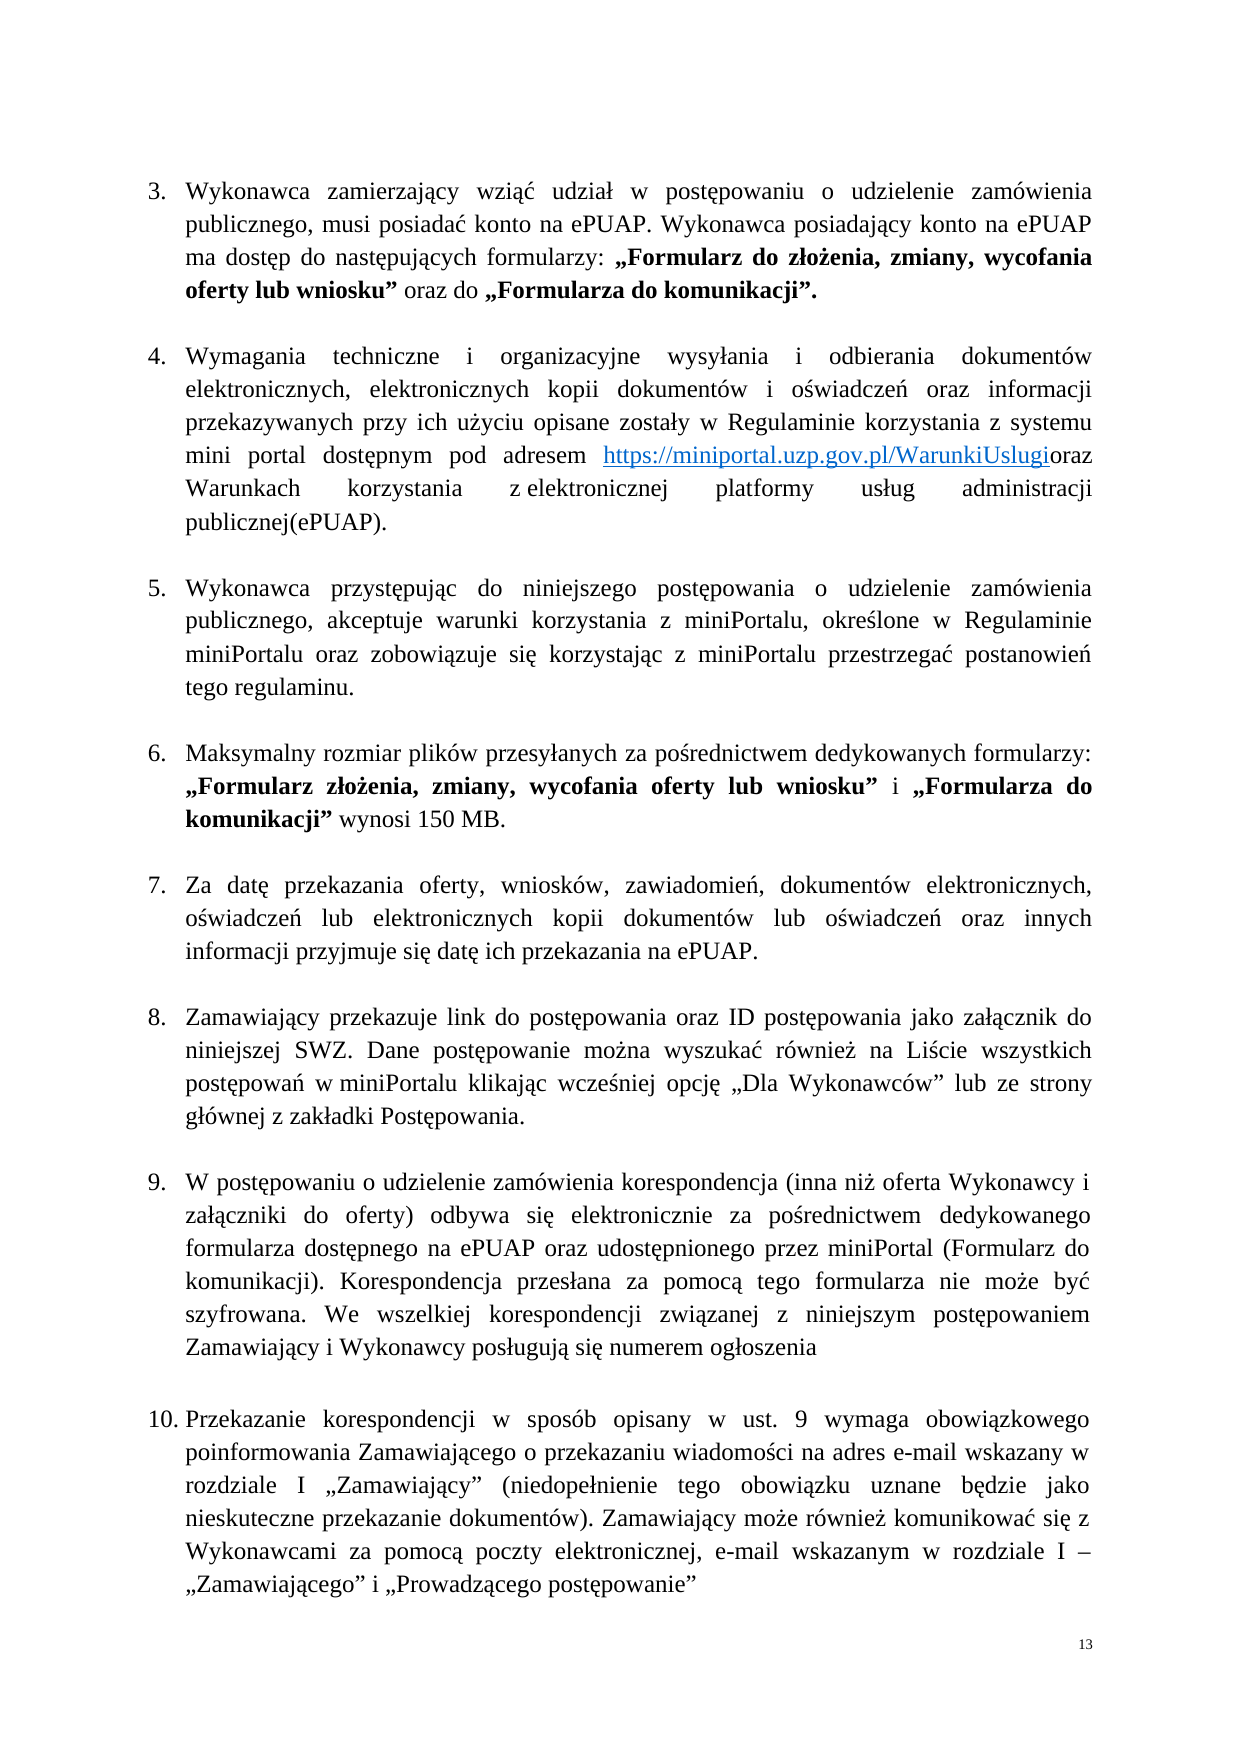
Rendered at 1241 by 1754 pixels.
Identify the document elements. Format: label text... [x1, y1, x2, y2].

list Wykonawca zamierzający wziąć udział w postępowaniu o udzielenie zamówienia publicznego, musi posiadać konto na ePUAP. Wykonawca posiadający konto na ePUAP ma dostęp do następujących formularzy: „Formularz do złożenia, zmiany, wycofania oferty lub wniosku” oraz do „Formularza do komunikacji”. [148, 176, 1093, 304]
list Przekazanie korespondencji w sposób opisany w ust. 9 wymaga obowiązkowego poinformowania Zamawiającego o przekazaniu wiadomości na adres e-mail wskazany w rozdziale I „Zamawiający” (niedopełnienie tego obowiązku uznane będzie jako nieskuteczne przekazanie dokumentów). Zamawiający może również komunikować się z Wykonawcami za pomocą poczty elektronicznej, e-mail wskazanym w rozdziale I – „Zamawiającego” i „Prowadzącego postępowanie” [148, 1404, 1091, 1598]
list Wykonawca przystępując do niniejszego postępowania o udzielenie zamówienia publicznego, akceptuje warunki korzystania z miniPortalu, określone w Regulaminie miniPortalu oraz zobowiązuje się korzystając z miniPortalu przestrzegać postanowień tego regulaminu. [148, 573, 1093, 700]
list Zamawiający przekazuje link do postępowania oraz ID postępowania jako załącznik do niniejszej SWZ. Dane postępowanie można wyszukać również na Liście wszystkich postępowań w miniPortalu klikając wcześniej opcję „Dla Wykonawców” lub ze strony głównej z zakładki Postępowania. [148, 1002, 1093, 1130]
list Za datę przekazania oferty, wniosków, zawiadomień, dokumentów elektronicznych, oświadczeń lub elektronicznych kopii dokumentów lub oświadczeń oraz innych informacji przyjmuje się datę ich przekazania na ePUAP. [148, 870, 1093, 964]
list Maksymalny rozmiar plików przesyłanych za pośrednictwem dedykowanych formularzy: „Formularz złożenia, zmiany, wycofania oferty lub wniosku” i „Formularza do komunikacji” wynosi 150 MB. [148, 738, 1093, 832]
list Wymagania techniczne i organizacyjne wysyłania i odbierania dokumentów elektronicznych, elektronicznych kopii dokumentów i oświadczeń oraz informacji przekazywanych przy ich użyciu opisane zostały w Regulaminie korzystania z systemu mini portal dostępnym pod adresem https://miniportal.uzp.gov.pl/WarunkiUslugioraz Warunkach korzystania z elektronicznej platformy usług administracji publicznej(ePUAP). [148, 341, 1093, 535]
list W postępowaniu o udzielenie zamówienia korespondencja (inna niż oferta Wykonawcy i załączniki do oferty) odbywa się elektronicznie za pośrednictwem dedykowanego formularza dostępnego na ePUAP oraz udostępnionego przez miniPortal (Formularz do komunikacji). Korespondencja przesłana za pomocą tego formularza nie może być szyfrowana. We wszelkiej korespondencji związanej z niniejszym postępowaniem Zamawiający i Wykonawcy posługują się numerem ogłoszenia [148, 1167, 1091, 1361]
